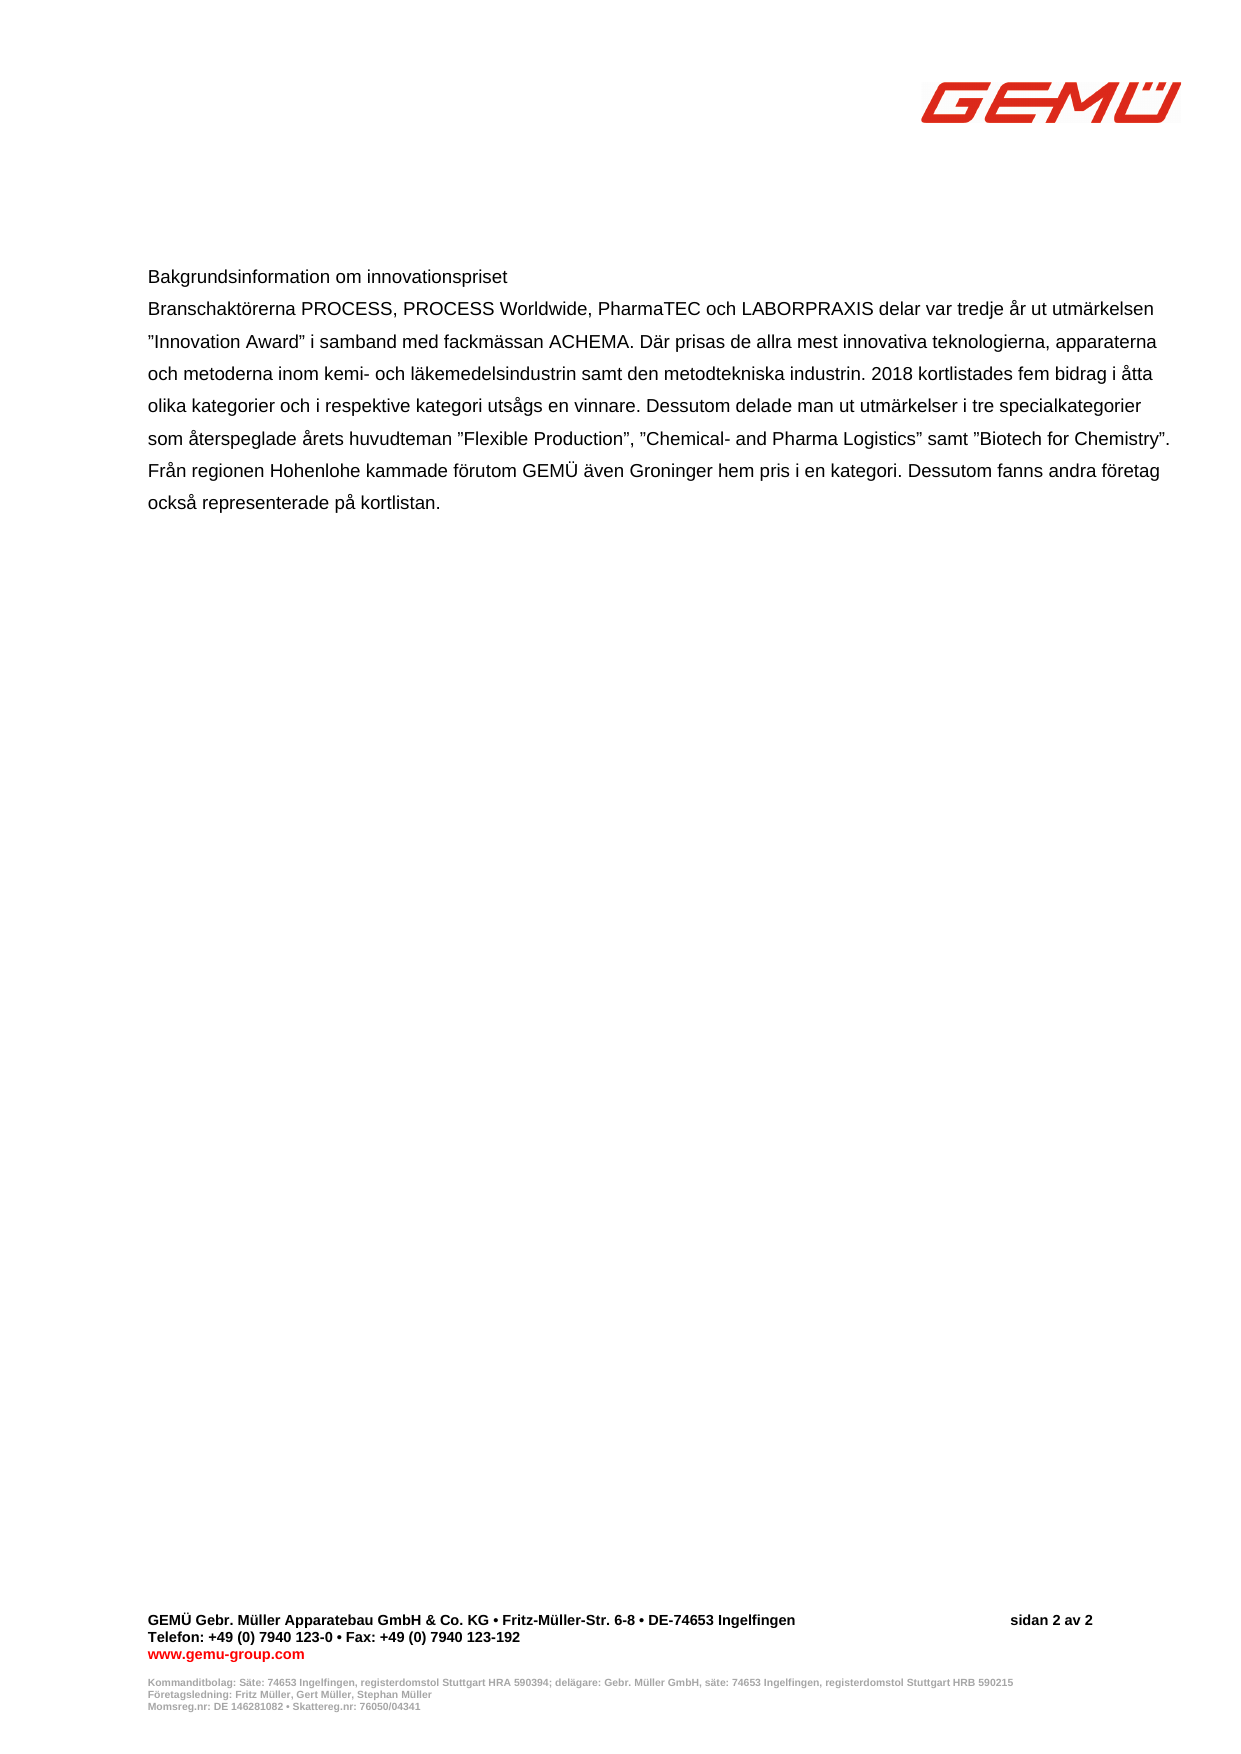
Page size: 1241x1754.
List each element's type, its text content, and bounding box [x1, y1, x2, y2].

text Bakgrundsinformation om innovationspriset [148, 266, 1181, 287]
text Branschaktörerna PROCESS, PROCESS Worldwide, PharmaTEC och LABORPRAXIS delar var tredje år ut utmärkelsen ”Innovation Award” i samband med fackmässan ACHEMA. Där prisas de allra mest innovativa teknologierna, apparaterna och metoderna inom kemi- och läkemedelsindustrin samt den metodtekniska industrin. 2018 kortlistades fem bidrag i åtta olika kategorier och i respektive kategori utsågs en vinnare. Dessutom delade man ut utmärkelser i tre specialkategorier som återspeglade årets huvudteman ”Flexible Production”, ”Chemical- and Pharma Logistics” samt ”Biotech for Chemistry”. Från regionen Hohenlohe kammade förutom GEMÜ även Groninger hem pris i en kategori. Dessutom fanns andra företag också representerade på kortlistan. [148, 298, 1181, 513]
picture [921, 82, 1182, 123]
